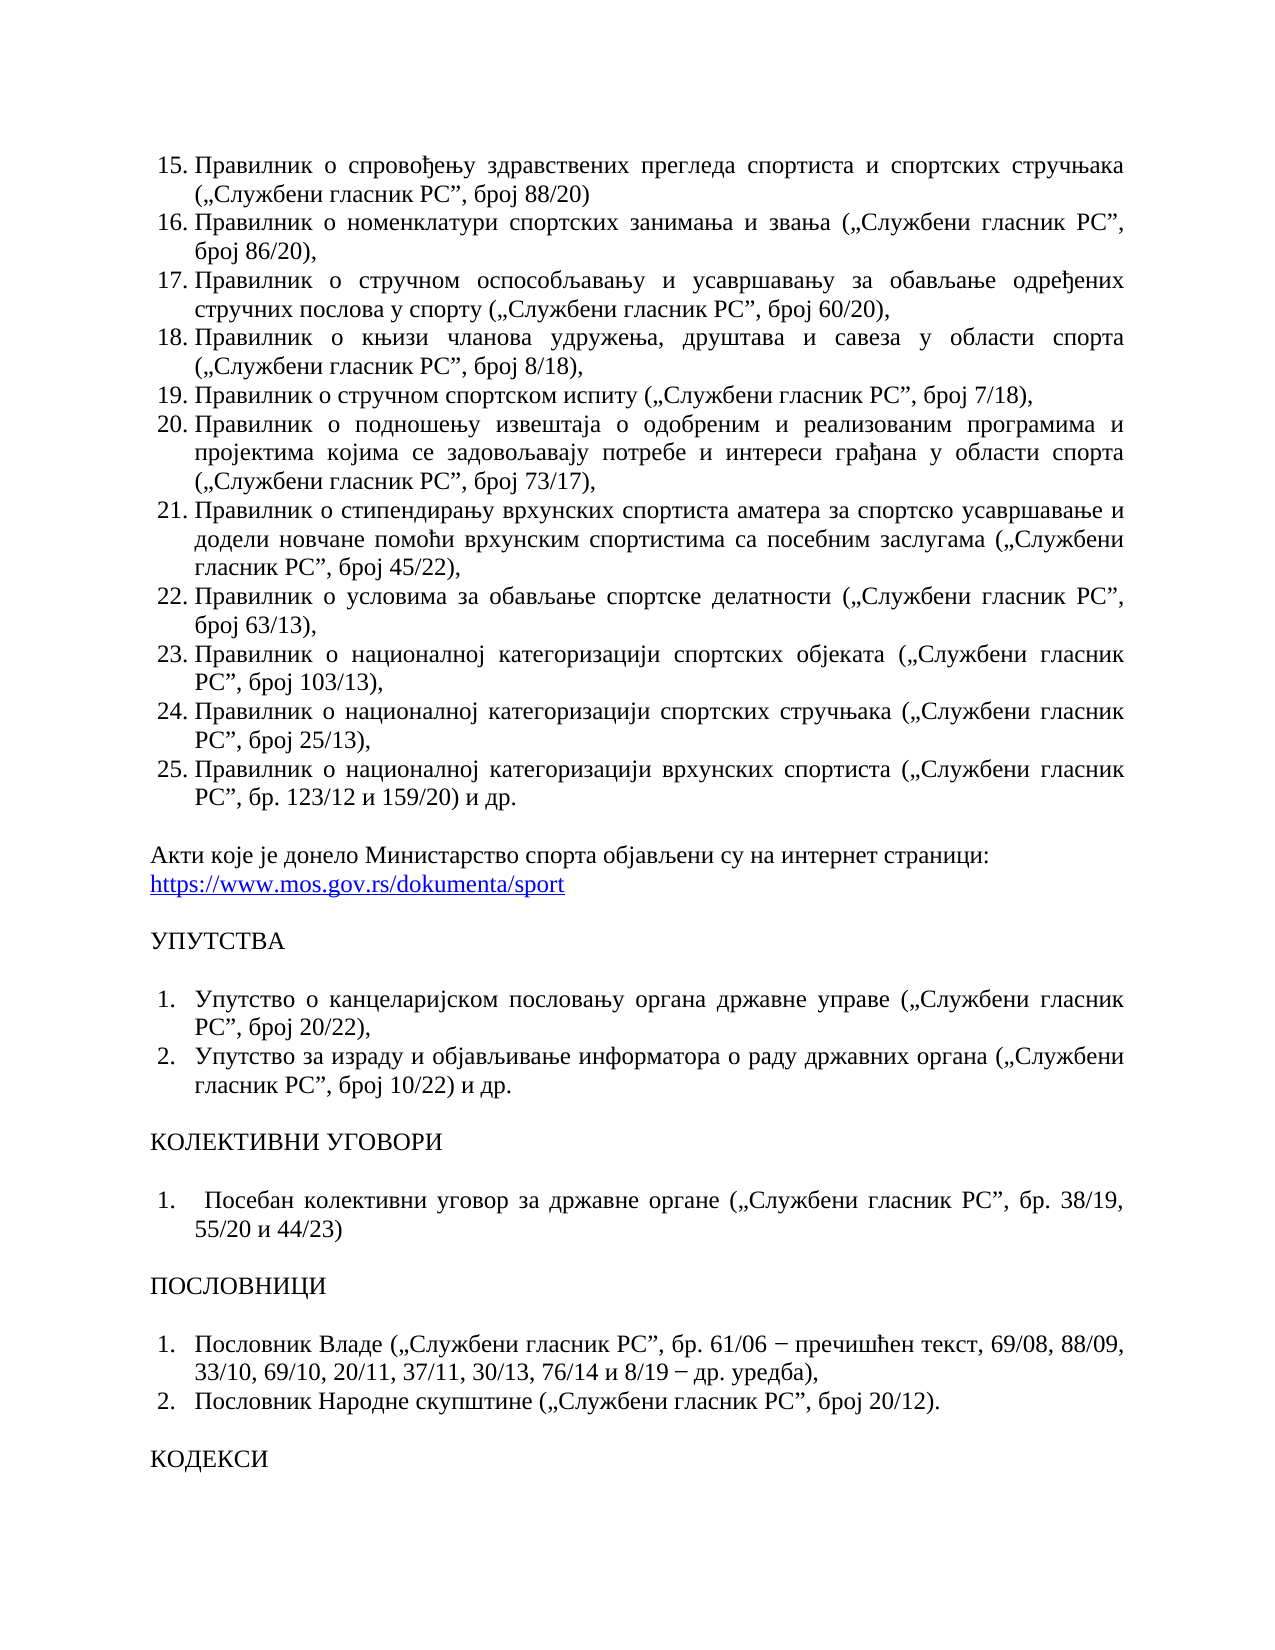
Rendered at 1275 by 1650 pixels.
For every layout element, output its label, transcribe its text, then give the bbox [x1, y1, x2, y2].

list Правилник о националној категоризацији спортских стручњака („Службени гласник РС”, број 25/13), [157, 696, 1125, 754]
list Правилник о стипендирању врхунских спортиста аматера за спортско усавршавање и додели новчане помоћи врхунским спортистима са посебним заслугама („Службени гласник РС”, број 45/22), [157, 495, 1125, 581]
list Правилник о књизи чланова удружења, друштава и савеза у области спорта („Службени гласник РС”, број 8/18), [157, 322, 1125, 380]
list Правилник о спровођењу здравствених прегледа спортиста и спортских стручњака („Службени гласник РС”, број 88/20) [157, 150, 1125, 207]
list Правилник о стручном оспособљавању и усавршавању за обављање одређених стручних послова у спорту („Службени гласник РС”, број 60/20), [157, 265, 1125, 322]
text УПУТСТВА [150, 926, 1125, 955]
list Правилник о националној категоризацији спортских објеката („Службени гласник РС”, број 103/13), [157, 639, 1125, 696]
text Акти које је донело Министарство спорта објављени су на интернет страници: https://www.mos.gov.rs/dokumenta/sport [150, 840, 1125, 897]
list Пословник Владе („Службени гласник РС”, бр. 61/06 ̶ пречишћен текст, 69/08, 88/09, 33/10, 69/10, 20/11, 37/11, 30/13, 76/14 и 8/19 ̶ др. уредба), [157, 1329, 1125, 1386]
text КОДЕКСИ [150, 1444, 1125, 1472]
list Посебан колективни уговор за државне органе („Службени гласник РС”, бр. 38/19, 55/20 и 44/23) [157, 1185, 1125, 1242]
list Правилник о подношењу извештаја о одобреним и реализованим програмима и пројектима којима се задовољавају потребе и интереси грађана у области спорта („Службени гласник РС”, број 73/17), [157, 409, 1125, 495]
list Пословник Народне скупштине („Службени гласник РС”, број 20/12). [157, 1386, 1125, 1415]
text ПОСЛОВНИЦИ [150, 1271, 1125, 1300]
list Упутство о канцеларијском пословању органа државне управе („Службени гласник РС”, број 20/22), [157, 984, 1125, 1041]
list Правилник о условима за обављање спортске делатности („Службени гласник РС”, број 63/13), [157, 581, 1125, 639]
list Правилник о номенклатури спортских занимања и звања („Службени гласник РС”, број 86/20), [157, 207, 1125, 265]
list Правилник о стручном спортском испиту („Службени гласник РС”, број 7/18), [157, 380, 1125, 409]
text КОЛЕКТИВНИ УГОВОРИ [150, 1127, 1125, 1156]
list Правилник о националној категоризацији врхунских спортиста („Службени гласник РС”, бр. 123/12 и 159/20) и др. [157, 754, 1125, 811]
list Упутство за израду и објављивање информатора о раду државних органа („Службени гласник РС”, број 10/22) и др. [157, 1041, 1125, 1099]
